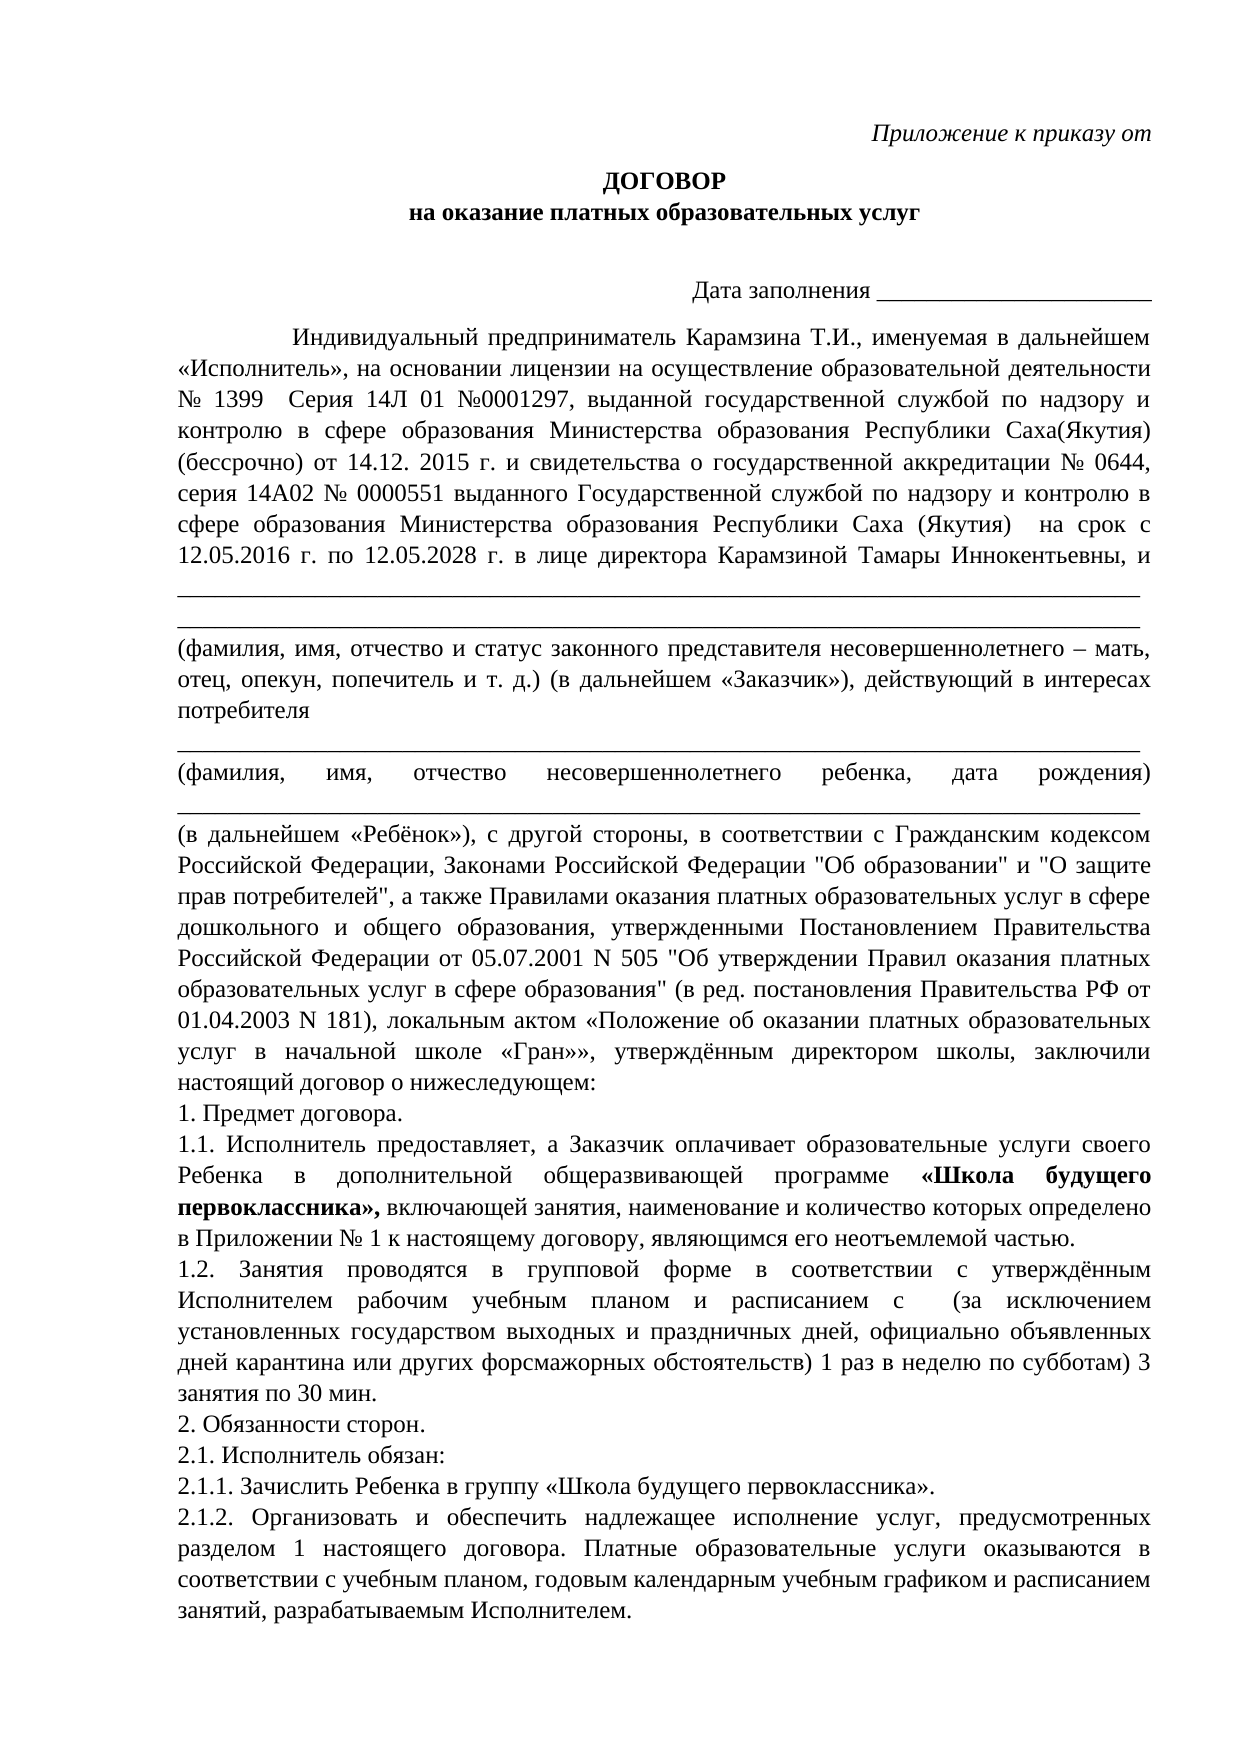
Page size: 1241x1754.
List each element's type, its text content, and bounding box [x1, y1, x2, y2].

text Дата заполнения ______________________ [177, 275, 1152, 303]
text на оказание платных образовательных услуг [177, 197, 1152, 226]
text 2.1.1. Зачислить Ребенка в группу «Школа будущего первоклассника». [177, 1471, 1152, 1500]
text Приложение к приказу от [177, 118, 1152, 147]
text 1.2. Занятия проводятся в групповой форме в соответствии с утверждённым Исполнителем рабочим учебным планом и расписанием с (за исключением установленных государством выходных и праздничных дней, официально объявленных дней карантина или других форсмажорных обстоятельств) 1 раз в неделю по субботам) 3 занятия по 30 мин. [177, 1254, 1152, 1407]
text 1.1. Исполнитель предоставляет, а Заказчик оплачивает образовательные услуги своего Ребенка в дополнительной общеразвивающей программе «Школа будущего первоклассника», включающей занятия, наименование и количество которых определено в Приложении № 1 к настоящему договору, являющимся его неотъемлемой частью. [177, 1129, 1152, 1251]
text Индивидуальный предприниматель Карамзина Т.И., именуемая в дальнейшем «Исполнитель», на основании лицензии на осуществление образовательной деятельности № 1399 Серия 14Л 01 №0001297, выданной государственной службой по надзору и контролю в сфере образования Министерства образования Республики Саха(Якутия) (бессрочно) от 14.12. 2015 г. и свидетельства о государственной аккредитации № 0644, серия 14А02 № 0000551 выданного Государственной службой по надзору и контролю в сфере образования Министерства образования Республики Саха (Якутия) на срок с 12.05.2016 г. по 12.05.2028 г. в лице директора Карамзиной Тамары Иннокентьевны, и _____________________________________________________________________________ _____________________________________________________________________________ (фамилия, имя, отчество и статус законного представителя несовершеннолетнего – мать, отец, опекун, попечитель и т. д.) (в дальнейшем «Заказчик»), действующий в интересах потребителя _____________________________________________________________________________ (фамилия, имя, отчество несовершеннолетнего ребенка, дата рождения) _____________________________________________________________________________ (в дальнейшем «Ребёнок»), с другой стороны, в соответствии с Гражданским кодексом Российской Федерации, Законами Российской Федерации "Об образовании" и "О защите прав потребителей", а также Правилами оказания платных образовательных услуг в сфере дошкольного и общего образования, утвержденными Постановлением Правительства Российской Федерации от 05.07.2001 N 505 "Об утверждении Правил оказания платных образовательных услуг в сфере образования" (в ред. постановления Правительства РФ от 01.04.2003 N 181), локальным актом «Положение об оказании платных образовательных услуг в начальной школе «Гран»», утверждённым директором школы, заключили настоящий договор о нижеследующем: [177, 322, 1152, 1096]
text ДОГОВОР [177, 166, 1152, 194]
text 2.1. Исполнитель обязан: [177, 1440, 1152, 1469]
text 2. Обязанности сторон. [177, 1409, 1152, 1438]
text 1. Предмет договора. [177, 1098, 1152, 1127]
text 2.1.2. Организовать и обеспечить надлежащее исполнение услуг, предусмотренных разделом 1 настоящего договора. Платные образовательные услуги оказываются в соответствии с учебным планом, годовым календарным учебным графиком и расписанием занятий, разрабатываемым Исполнителем. [177, 1502, 1152, 1624]
